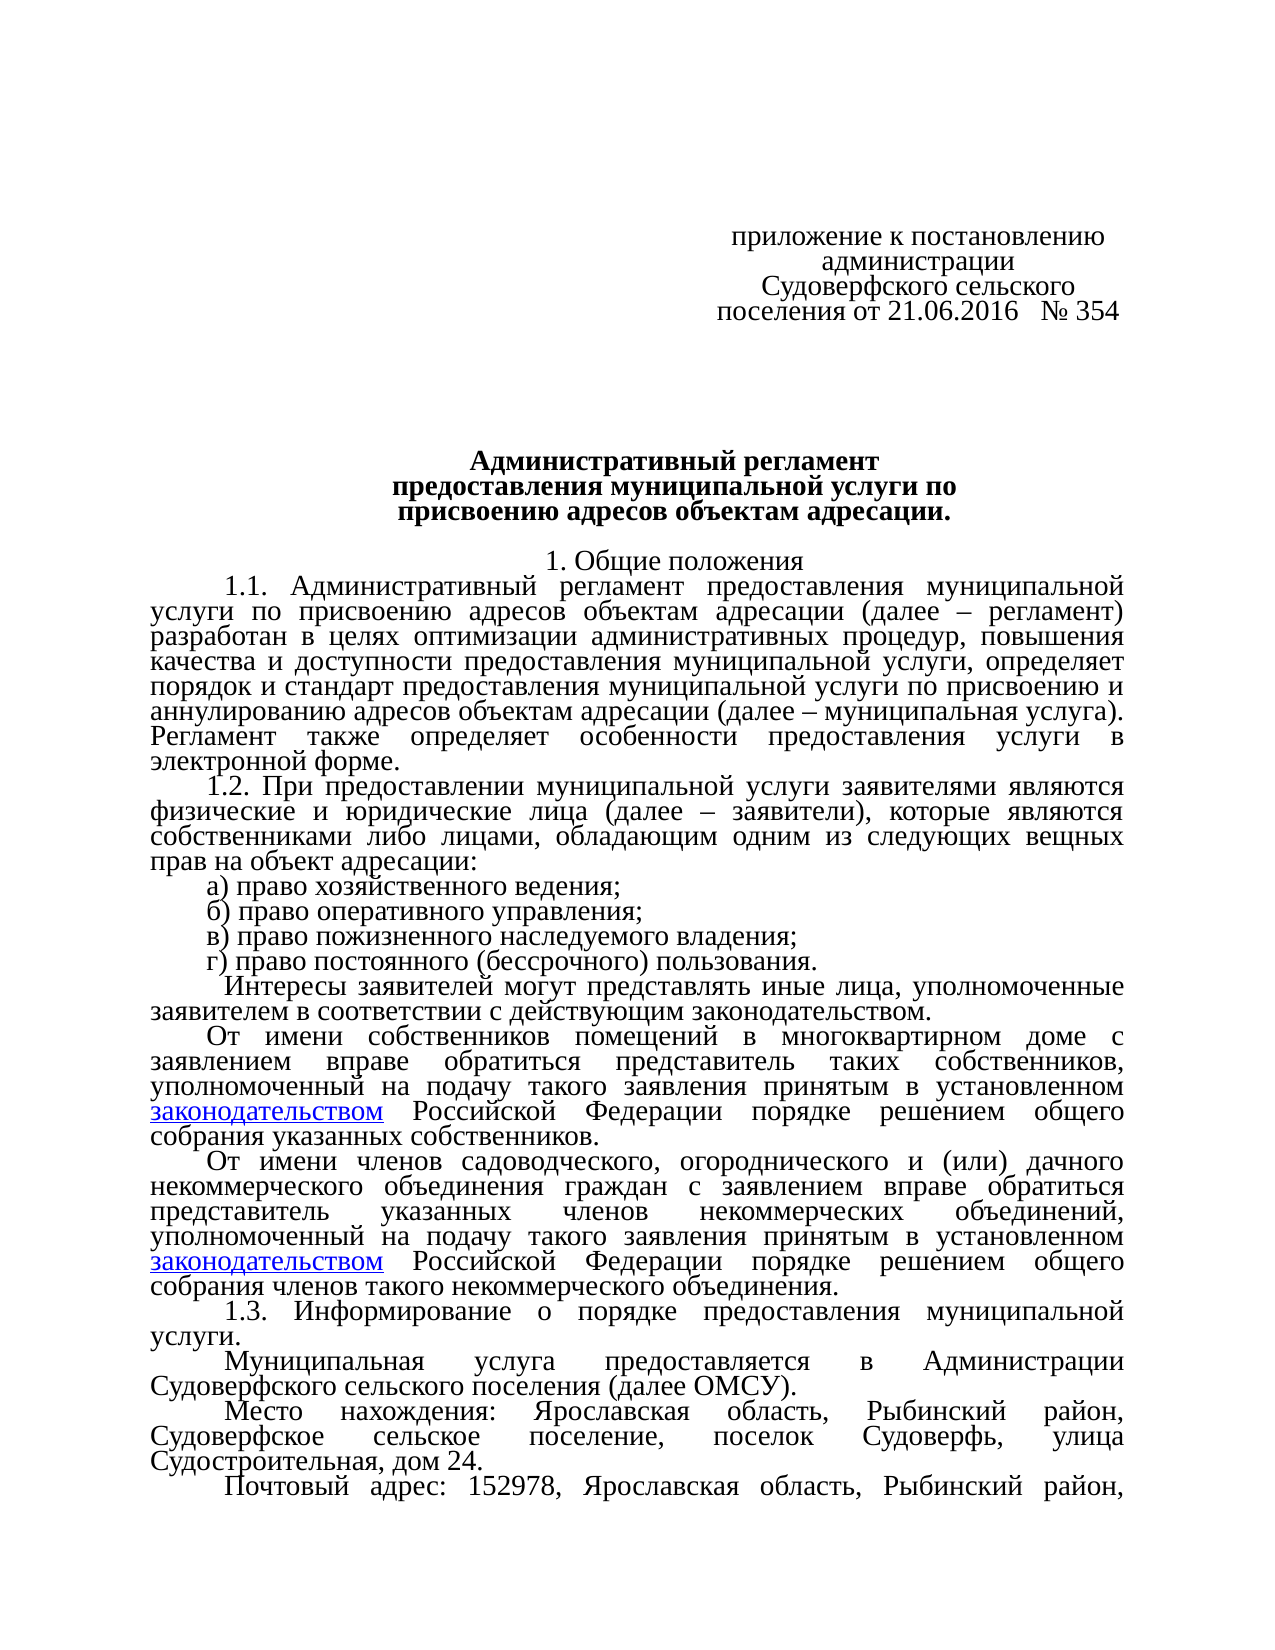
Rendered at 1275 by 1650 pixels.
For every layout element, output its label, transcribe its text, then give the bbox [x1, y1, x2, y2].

text Место нахождения: Ярославская область, Рыбинский район, Судоверфское сельское поселение, поселок Судоверфь, улица Судостроительная, дом 24. [150, 1400, 1125, 1475]
text 1.3. Информирование о порядке предоставления муниципальной услуги. [150, 1300, 1125, 1350]
text 1.1. Административный регламент предоставления муниципальной услуги по присвоению адресов объектам адресации (далее – регламент) разработан в целях оптимизации административных процедур, повышения качества и доступности предоставления муниципальной услуги, определяет порядок и стандарт предоставления муниципальной услуги по присвоению и аннулированию адресов объектам адресации (далее – муниципальная услуга). Регламент также определяет особенности предоставления услуги в электронной форме. [150, 575, 1125, 775]
text Судоверфского сельского поселения от 21.06.2016 № 354 [711, 275, 1125, 325]
text Муниципальная услуга предоставляется в Администрации Судоверфского сельского поселения (далее ОМСУ). [150, 1350, 1125, 1400]
text приложение к постановлению администрации [711, 225, 1125, 275]
text От имени собственников помещений в многоквартирном доме с заявлением вправе обратиться представитель таких собственников, уполномоченный на подачу такого заявления принятым в установленном законодательством Российской Федерации порядке решением общего собрания указанных собственников. [150, 1025, 1125, 1150]
text б) право оперативного управления; [150, 900, 1125, 925]
text присвоению адресов объектам адресации. [150, 500, 1125, 525]
text Административный регламент [150, 450, 1125, 475]
text а) право хозяйственного ведения; [150, 875, 1125, 900]
text 1.2. При предоставлении муниципальной услуги заявителями являются физические и юридические лица (далее – заявители), которые являются собственниками либо лицами, обладающим одним из следующих вещных прав на объект адресации: [150, 775, 1125, 875]
text 1. Общие положения [150, 550, 1125, 575]
text Интересы заявителей могут представлять иные лица, уполномоченные заявителем в соответствии с действующим законодательством. [150, 975, 1125, 1025]
text предоставления муниципальной услуги по [150, 475, 1125, 500]
text в) право пожизненного наследуемого владения; [223, 925, 1125, 950]
text Почтовый адрес: 152978, Ярославская область, Рыбинский район, Судоверфское сельское поселение, поселок Судоверфь [150, 1475, 1125, 1500]
text г) право постоянного (бессрочного) пользования. [480, 950, 1125, 975]
text г) право постоянного (бессрочного) пользования. [222, 950, 483, 975]
text От имени членов садоводческого, огороднического и (или) дачного некоммерческого объединения граждан с заявлением вправе обратиться представитель указанных членов некоммерческих объединений, уполномоченный на подачу такого заявления принятым в установленном законодательством Российской Федерации порядке решением общего собрания членов такого некоммерческого объединения. [150, 1150, 1125, 1300]
